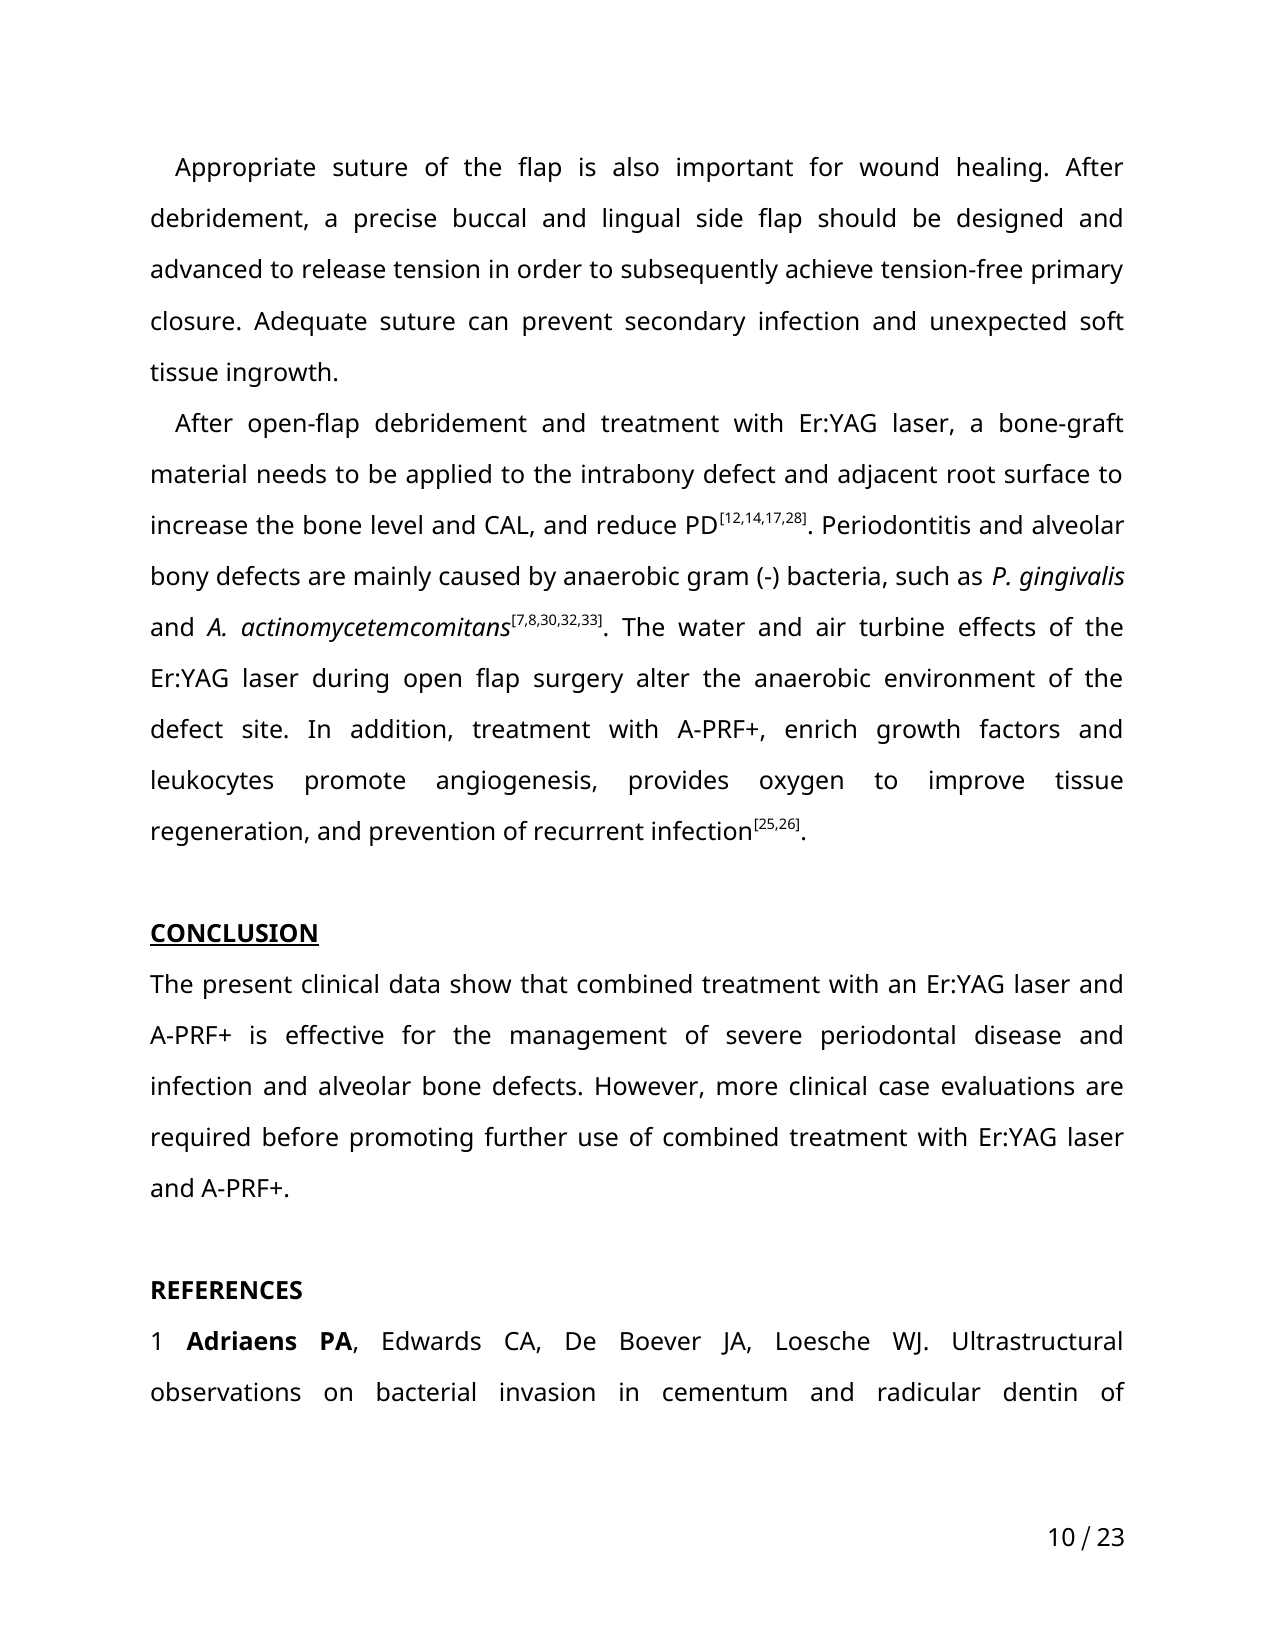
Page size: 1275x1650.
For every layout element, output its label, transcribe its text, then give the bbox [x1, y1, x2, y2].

text REFERENCES [150, 1273, 1125, 1307]
text Appropriate suture of the flap is also important for wound healing. After debridement, a precise buccal and lingual side flap should be designed and advanced to release tension in order to subsequently achieve tension-free primary closure. Adequate suture can prevent secondary infection and unexpected soft tissue ingrowth. [150, 150, 1125, 388]
text CONCLUSION [150, 916, 1125, 950]
text After open-flap debridement and treatment with Er:YAG laser, a bone-graft material needs to be applied to the intrabony defect and adjacent root surface to increase the bone level and CAL, and reduce PD[12,14,17,28]. Periodontitis and alveolar bony defects are mainly caused by anaerobic gram (-) bacteria, such as P. gingivalis and A. actinomycetemcomitans[7,8,30,32,33]. The water and air turbine effects of the Er:YAG laser during open flap surgery alter the anaerobic environment of the defect site. In addition, treatment with A-PRF+, enrich growth factors and leukocytes promote angiogenesis, provides oxygen to improve tissue regeneration, and prevention of recurrent infection[25,26]. [150, 405, 1125, 848]
text The present clinical data show that combined treatment with an Er:YAG laser and A-PRF+ is effective for the management of severe periodontal disease and infection and alveolar bone defects. However, more clinical case evaluations are required before promoting further use of combined treatment with Er:YAG laser and A-PRF+. [150, 967, 1125, 1205]
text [150, 1324, 1125, 1409]
